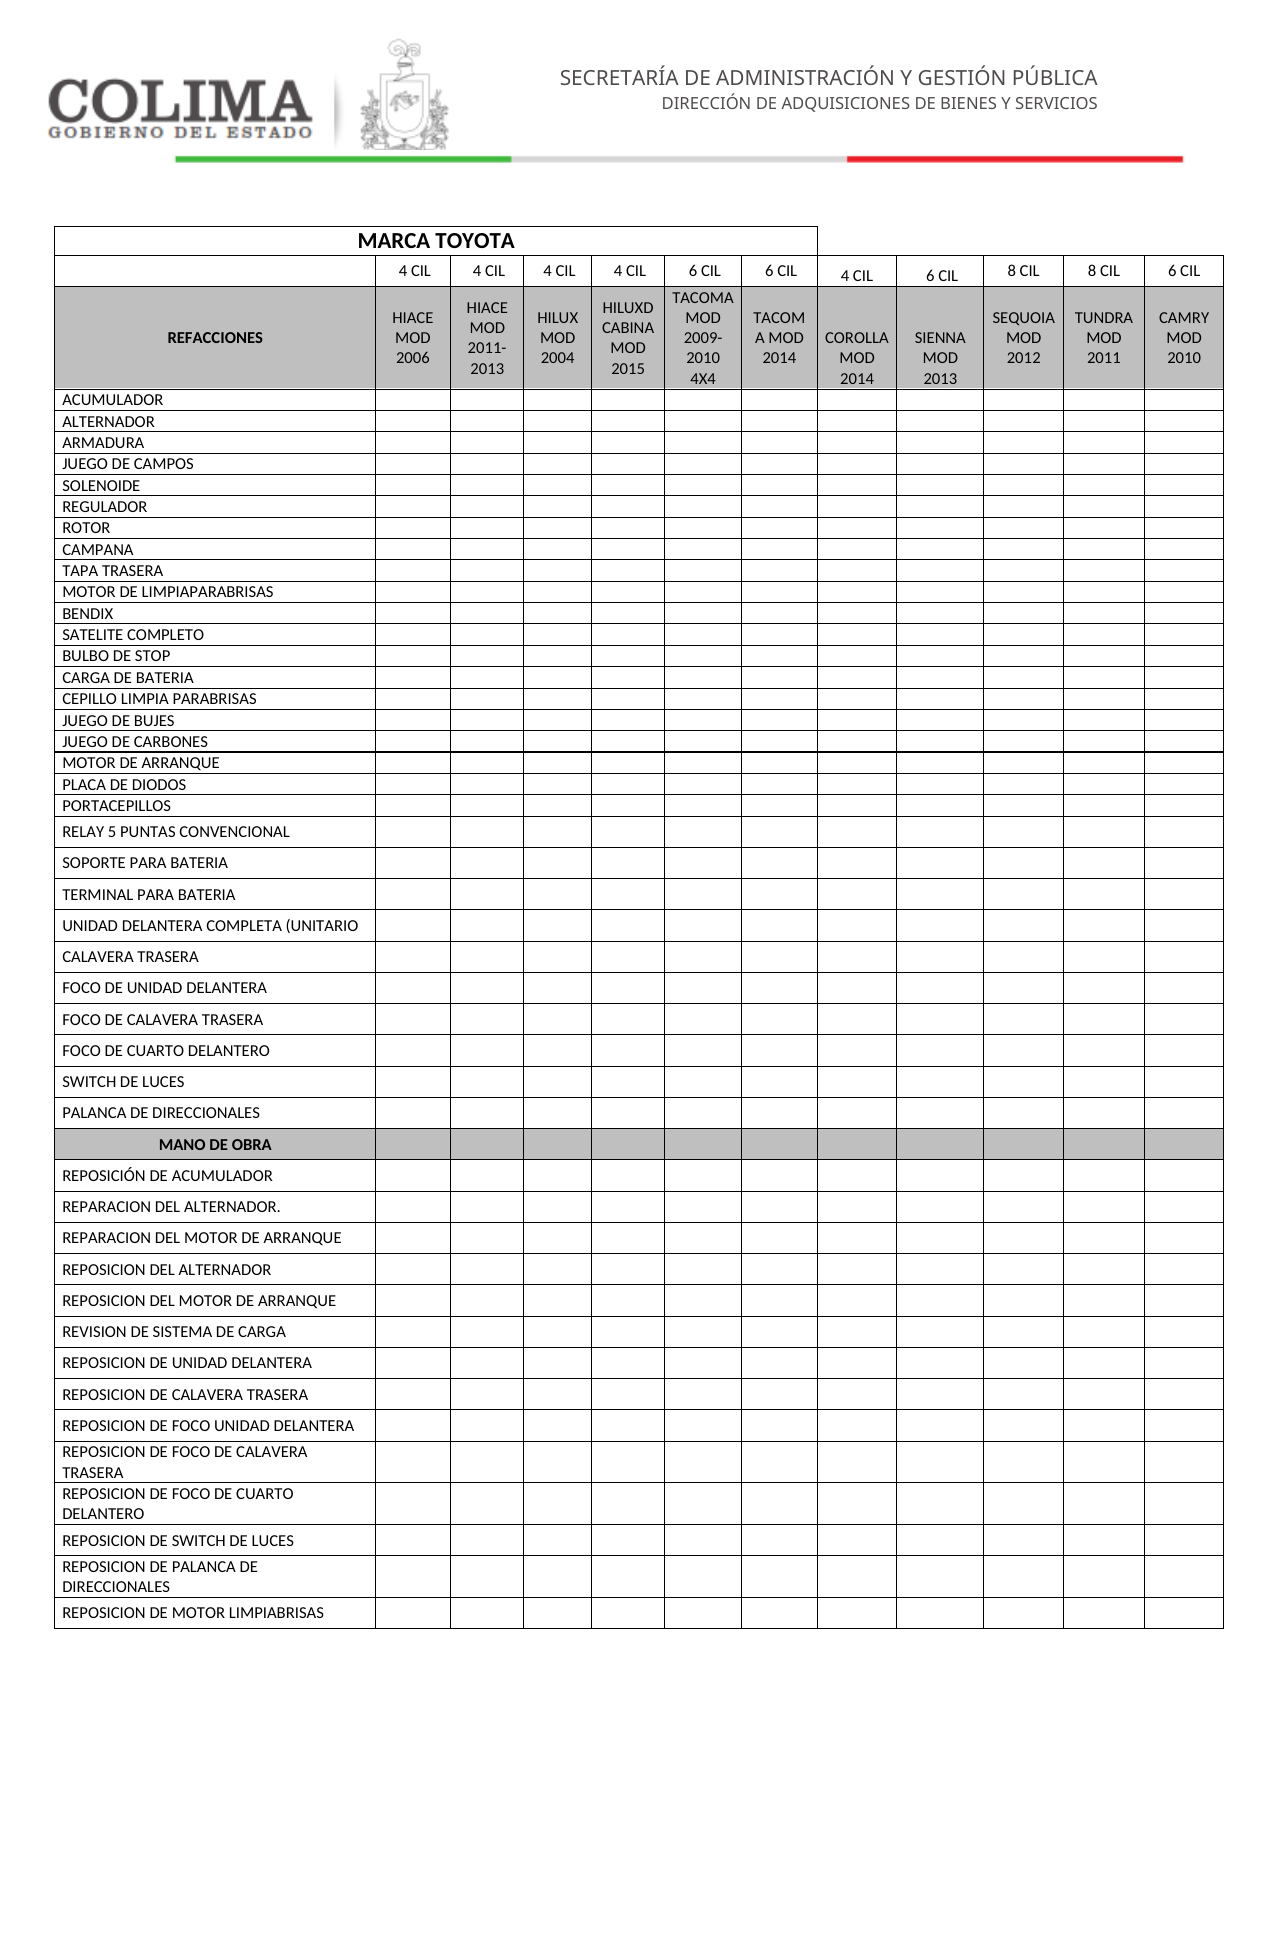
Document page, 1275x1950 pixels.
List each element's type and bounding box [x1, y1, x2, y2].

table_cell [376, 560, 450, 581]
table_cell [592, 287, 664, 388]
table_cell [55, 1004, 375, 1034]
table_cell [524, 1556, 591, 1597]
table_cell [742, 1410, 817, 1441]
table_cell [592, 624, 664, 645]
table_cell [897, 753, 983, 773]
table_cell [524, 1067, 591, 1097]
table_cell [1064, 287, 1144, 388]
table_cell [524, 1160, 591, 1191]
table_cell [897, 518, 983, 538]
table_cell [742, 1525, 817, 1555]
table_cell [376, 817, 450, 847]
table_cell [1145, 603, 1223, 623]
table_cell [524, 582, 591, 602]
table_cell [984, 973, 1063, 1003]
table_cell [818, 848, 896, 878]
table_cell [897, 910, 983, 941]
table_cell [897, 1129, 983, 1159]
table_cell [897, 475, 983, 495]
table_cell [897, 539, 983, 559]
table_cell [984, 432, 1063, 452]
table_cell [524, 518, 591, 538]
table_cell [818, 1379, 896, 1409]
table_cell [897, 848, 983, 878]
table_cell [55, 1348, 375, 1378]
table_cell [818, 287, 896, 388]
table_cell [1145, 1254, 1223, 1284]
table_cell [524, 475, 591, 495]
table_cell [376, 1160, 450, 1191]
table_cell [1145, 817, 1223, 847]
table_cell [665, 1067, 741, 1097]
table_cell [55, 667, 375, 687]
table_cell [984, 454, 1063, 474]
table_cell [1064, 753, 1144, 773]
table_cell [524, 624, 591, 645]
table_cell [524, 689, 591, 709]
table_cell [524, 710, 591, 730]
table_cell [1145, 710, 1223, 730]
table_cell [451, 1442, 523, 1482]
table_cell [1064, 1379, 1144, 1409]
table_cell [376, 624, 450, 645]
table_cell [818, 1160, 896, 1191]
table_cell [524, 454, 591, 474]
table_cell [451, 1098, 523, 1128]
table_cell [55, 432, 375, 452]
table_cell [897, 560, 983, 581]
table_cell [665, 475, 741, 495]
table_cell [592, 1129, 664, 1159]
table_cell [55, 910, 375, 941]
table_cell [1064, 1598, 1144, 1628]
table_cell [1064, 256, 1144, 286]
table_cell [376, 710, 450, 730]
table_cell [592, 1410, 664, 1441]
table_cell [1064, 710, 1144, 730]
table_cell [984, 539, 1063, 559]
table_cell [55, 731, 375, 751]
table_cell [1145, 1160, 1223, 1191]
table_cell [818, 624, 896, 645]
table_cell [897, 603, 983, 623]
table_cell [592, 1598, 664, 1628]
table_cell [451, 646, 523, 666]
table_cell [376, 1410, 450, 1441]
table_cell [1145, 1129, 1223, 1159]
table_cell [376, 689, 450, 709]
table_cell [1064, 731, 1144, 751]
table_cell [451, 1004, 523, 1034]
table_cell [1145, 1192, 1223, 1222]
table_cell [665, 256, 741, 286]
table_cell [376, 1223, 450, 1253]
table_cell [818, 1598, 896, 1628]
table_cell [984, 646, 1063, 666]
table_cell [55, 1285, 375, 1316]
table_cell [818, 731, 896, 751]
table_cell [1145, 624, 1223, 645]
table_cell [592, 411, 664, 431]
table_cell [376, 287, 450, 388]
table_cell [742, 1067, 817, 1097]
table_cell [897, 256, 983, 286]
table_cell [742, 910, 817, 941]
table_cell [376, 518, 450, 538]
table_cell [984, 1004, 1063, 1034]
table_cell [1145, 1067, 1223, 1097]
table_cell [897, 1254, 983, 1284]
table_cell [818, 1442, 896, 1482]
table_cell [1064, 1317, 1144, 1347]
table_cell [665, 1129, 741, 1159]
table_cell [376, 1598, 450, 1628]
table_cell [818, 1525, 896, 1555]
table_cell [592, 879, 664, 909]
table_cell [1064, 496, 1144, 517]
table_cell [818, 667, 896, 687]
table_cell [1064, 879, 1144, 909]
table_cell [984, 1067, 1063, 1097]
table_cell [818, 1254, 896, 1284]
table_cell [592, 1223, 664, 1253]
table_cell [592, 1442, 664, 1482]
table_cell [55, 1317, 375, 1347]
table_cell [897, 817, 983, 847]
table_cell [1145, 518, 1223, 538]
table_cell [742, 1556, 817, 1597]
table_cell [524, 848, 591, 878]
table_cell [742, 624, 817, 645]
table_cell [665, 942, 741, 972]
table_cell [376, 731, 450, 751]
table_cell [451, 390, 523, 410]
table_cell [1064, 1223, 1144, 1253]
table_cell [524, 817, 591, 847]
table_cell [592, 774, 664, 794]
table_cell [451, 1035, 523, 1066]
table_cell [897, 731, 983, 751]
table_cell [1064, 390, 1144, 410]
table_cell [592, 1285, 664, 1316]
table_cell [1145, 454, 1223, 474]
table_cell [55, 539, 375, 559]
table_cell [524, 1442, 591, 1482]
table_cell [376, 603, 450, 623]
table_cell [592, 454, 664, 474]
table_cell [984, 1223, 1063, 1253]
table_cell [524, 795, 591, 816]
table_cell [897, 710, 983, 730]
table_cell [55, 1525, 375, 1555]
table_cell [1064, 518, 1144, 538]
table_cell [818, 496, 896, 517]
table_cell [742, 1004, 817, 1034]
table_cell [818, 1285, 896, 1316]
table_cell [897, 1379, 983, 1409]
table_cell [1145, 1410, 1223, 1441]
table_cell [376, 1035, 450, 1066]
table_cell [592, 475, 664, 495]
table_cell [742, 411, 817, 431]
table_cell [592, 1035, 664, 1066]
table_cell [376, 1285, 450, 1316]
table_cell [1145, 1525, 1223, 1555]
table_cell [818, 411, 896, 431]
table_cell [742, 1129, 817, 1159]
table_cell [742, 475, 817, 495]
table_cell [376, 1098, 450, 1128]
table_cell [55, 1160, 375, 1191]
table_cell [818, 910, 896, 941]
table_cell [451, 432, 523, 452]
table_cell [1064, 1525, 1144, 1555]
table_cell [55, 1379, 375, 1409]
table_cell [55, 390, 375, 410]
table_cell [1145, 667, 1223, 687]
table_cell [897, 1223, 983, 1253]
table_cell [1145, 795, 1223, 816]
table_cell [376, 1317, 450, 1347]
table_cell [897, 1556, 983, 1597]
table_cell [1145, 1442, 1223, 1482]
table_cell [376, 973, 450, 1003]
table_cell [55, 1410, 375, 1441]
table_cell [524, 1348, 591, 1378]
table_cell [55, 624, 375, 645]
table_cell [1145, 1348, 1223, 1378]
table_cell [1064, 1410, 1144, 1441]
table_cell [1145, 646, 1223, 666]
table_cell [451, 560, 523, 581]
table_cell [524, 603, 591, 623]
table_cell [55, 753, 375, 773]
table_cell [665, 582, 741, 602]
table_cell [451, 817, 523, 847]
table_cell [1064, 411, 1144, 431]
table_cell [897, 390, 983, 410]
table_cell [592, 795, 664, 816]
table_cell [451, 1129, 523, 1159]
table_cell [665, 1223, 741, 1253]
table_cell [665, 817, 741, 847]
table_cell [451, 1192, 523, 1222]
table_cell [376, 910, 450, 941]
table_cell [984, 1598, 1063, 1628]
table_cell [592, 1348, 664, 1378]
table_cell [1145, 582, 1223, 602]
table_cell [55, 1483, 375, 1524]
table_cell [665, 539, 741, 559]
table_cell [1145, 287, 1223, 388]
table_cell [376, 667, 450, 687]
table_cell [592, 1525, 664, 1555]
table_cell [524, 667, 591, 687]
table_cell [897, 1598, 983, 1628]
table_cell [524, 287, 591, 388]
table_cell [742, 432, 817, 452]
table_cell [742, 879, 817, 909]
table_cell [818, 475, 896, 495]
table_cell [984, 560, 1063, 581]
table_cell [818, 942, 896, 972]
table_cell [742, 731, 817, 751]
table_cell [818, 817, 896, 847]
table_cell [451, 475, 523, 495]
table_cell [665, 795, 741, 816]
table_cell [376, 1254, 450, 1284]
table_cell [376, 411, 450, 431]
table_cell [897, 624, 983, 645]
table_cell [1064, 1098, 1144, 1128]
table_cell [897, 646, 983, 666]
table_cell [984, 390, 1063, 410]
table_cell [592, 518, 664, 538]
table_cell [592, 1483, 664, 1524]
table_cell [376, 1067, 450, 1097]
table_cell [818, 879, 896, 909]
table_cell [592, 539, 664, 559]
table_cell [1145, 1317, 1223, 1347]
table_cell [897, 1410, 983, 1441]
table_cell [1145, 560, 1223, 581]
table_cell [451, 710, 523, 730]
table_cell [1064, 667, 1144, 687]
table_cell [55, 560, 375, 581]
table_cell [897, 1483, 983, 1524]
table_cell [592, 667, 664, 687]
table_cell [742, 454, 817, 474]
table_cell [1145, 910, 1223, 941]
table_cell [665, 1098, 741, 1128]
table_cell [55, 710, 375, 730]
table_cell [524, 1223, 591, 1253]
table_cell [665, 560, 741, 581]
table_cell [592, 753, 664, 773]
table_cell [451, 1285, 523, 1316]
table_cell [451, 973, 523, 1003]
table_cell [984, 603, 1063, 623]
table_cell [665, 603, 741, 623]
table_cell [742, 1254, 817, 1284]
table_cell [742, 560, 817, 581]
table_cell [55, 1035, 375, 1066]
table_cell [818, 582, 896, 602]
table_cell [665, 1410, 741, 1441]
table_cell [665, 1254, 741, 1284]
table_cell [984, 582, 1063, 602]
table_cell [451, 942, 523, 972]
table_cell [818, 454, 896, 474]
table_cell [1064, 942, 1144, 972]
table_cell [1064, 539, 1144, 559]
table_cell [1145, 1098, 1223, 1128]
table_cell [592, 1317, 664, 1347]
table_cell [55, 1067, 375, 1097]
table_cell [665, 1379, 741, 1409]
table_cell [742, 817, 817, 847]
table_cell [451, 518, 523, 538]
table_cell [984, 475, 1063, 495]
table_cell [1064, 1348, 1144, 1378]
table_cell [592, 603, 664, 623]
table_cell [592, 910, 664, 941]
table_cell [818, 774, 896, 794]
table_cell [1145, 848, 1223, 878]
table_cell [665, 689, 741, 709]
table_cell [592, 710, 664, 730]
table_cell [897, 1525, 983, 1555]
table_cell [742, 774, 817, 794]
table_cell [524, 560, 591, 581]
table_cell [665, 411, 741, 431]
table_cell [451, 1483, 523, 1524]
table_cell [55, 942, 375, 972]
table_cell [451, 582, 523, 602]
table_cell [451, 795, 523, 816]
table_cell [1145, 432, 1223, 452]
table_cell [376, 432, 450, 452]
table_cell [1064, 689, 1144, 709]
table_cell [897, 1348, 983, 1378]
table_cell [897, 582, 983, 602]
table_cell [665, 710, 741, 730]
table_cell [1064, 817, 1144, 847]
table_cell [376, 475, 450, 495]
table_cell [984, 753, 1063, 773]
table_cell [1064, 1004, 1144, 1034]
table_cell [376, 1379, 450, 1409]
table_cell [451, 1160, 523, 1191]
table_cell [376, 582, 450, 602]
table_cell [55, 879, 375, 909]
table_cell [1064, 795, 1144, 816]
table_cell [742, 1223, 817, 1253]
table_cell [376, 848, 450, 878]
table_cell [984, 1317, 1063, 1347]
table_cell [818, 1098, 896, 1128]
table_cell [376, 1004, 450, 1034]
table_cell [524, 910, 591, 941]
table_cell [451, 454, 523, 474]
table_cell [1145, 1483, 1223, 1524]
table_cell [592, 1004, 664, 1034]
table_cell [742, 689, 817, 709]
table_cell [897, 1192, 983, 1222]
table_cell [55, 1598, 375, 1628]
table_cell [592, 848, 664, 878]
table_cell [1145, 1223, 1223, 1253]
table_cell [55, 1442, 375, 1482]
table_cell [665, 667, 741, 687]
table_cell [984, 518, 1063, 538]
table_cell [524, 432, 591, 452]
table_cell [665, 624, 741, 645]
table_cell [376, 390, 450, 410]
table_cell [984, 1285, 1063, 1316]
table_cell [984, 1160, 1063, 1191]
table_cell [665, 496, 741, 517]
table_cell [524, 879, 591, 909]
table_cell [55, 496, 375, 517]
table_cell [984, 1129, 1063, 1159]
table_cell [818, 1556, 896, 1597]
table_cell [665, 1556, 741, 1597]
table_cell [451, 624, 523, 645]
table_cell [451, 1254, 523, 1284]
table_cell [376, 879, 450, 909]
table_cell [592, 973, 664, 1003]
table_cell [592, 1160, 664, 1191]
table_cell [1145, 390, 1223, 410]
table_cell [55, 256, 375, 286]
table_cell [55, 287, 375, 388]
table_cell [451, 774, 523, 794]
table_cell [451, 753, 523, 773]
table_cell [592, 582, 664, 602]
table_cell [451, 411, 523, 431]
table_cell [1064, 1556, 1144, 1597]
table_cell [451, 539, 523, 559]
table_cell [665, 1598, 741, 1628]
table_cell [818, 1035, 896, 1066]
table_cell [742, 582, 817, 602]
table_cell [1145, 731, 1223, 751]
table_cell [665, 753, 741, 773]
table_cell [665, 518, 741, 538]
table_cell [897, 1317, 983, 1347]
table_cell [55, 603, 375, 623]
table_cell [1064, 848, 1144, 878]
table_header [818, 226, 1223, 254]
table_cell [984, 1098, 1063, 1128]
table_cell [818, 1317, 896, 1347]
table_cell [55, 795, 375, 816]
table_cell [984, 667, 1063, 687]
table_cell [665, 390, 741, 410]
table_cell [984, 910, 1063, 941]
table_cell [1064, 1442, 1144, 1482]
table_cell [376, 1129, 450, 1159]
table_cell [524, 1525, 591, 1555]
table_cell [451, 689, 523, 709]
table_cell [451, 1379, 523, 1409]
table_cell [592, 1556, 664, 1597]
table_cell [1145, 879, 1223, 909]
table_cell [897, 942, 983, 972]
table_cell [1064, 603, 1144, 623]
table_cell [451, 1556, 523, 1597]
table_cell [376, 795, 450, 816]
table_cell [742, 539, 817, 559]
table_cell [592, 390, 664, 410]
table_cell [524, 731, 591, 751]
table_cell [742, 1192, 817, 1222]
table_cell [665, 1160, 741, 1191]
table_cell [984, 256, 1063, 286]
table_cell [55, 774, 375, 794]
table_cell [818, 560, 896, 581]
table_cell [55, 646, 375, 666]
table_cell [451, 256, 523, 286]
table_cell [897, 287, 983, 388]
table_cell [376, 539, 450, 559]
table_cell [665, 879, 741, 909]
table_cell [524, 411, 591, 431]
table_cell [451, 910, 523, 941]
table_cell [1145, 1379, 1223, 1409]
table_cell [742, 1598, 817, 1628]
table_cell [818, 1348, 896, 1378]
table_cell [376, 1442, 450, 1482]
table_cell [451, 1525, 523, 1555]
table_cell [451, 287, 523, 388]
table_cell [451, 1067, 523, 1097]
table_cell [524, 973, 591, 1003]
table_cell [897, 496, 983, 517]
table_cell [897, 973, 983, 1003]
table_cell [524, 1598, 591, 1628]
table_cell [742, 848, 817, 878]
picture [36, 36, 1189, 171]
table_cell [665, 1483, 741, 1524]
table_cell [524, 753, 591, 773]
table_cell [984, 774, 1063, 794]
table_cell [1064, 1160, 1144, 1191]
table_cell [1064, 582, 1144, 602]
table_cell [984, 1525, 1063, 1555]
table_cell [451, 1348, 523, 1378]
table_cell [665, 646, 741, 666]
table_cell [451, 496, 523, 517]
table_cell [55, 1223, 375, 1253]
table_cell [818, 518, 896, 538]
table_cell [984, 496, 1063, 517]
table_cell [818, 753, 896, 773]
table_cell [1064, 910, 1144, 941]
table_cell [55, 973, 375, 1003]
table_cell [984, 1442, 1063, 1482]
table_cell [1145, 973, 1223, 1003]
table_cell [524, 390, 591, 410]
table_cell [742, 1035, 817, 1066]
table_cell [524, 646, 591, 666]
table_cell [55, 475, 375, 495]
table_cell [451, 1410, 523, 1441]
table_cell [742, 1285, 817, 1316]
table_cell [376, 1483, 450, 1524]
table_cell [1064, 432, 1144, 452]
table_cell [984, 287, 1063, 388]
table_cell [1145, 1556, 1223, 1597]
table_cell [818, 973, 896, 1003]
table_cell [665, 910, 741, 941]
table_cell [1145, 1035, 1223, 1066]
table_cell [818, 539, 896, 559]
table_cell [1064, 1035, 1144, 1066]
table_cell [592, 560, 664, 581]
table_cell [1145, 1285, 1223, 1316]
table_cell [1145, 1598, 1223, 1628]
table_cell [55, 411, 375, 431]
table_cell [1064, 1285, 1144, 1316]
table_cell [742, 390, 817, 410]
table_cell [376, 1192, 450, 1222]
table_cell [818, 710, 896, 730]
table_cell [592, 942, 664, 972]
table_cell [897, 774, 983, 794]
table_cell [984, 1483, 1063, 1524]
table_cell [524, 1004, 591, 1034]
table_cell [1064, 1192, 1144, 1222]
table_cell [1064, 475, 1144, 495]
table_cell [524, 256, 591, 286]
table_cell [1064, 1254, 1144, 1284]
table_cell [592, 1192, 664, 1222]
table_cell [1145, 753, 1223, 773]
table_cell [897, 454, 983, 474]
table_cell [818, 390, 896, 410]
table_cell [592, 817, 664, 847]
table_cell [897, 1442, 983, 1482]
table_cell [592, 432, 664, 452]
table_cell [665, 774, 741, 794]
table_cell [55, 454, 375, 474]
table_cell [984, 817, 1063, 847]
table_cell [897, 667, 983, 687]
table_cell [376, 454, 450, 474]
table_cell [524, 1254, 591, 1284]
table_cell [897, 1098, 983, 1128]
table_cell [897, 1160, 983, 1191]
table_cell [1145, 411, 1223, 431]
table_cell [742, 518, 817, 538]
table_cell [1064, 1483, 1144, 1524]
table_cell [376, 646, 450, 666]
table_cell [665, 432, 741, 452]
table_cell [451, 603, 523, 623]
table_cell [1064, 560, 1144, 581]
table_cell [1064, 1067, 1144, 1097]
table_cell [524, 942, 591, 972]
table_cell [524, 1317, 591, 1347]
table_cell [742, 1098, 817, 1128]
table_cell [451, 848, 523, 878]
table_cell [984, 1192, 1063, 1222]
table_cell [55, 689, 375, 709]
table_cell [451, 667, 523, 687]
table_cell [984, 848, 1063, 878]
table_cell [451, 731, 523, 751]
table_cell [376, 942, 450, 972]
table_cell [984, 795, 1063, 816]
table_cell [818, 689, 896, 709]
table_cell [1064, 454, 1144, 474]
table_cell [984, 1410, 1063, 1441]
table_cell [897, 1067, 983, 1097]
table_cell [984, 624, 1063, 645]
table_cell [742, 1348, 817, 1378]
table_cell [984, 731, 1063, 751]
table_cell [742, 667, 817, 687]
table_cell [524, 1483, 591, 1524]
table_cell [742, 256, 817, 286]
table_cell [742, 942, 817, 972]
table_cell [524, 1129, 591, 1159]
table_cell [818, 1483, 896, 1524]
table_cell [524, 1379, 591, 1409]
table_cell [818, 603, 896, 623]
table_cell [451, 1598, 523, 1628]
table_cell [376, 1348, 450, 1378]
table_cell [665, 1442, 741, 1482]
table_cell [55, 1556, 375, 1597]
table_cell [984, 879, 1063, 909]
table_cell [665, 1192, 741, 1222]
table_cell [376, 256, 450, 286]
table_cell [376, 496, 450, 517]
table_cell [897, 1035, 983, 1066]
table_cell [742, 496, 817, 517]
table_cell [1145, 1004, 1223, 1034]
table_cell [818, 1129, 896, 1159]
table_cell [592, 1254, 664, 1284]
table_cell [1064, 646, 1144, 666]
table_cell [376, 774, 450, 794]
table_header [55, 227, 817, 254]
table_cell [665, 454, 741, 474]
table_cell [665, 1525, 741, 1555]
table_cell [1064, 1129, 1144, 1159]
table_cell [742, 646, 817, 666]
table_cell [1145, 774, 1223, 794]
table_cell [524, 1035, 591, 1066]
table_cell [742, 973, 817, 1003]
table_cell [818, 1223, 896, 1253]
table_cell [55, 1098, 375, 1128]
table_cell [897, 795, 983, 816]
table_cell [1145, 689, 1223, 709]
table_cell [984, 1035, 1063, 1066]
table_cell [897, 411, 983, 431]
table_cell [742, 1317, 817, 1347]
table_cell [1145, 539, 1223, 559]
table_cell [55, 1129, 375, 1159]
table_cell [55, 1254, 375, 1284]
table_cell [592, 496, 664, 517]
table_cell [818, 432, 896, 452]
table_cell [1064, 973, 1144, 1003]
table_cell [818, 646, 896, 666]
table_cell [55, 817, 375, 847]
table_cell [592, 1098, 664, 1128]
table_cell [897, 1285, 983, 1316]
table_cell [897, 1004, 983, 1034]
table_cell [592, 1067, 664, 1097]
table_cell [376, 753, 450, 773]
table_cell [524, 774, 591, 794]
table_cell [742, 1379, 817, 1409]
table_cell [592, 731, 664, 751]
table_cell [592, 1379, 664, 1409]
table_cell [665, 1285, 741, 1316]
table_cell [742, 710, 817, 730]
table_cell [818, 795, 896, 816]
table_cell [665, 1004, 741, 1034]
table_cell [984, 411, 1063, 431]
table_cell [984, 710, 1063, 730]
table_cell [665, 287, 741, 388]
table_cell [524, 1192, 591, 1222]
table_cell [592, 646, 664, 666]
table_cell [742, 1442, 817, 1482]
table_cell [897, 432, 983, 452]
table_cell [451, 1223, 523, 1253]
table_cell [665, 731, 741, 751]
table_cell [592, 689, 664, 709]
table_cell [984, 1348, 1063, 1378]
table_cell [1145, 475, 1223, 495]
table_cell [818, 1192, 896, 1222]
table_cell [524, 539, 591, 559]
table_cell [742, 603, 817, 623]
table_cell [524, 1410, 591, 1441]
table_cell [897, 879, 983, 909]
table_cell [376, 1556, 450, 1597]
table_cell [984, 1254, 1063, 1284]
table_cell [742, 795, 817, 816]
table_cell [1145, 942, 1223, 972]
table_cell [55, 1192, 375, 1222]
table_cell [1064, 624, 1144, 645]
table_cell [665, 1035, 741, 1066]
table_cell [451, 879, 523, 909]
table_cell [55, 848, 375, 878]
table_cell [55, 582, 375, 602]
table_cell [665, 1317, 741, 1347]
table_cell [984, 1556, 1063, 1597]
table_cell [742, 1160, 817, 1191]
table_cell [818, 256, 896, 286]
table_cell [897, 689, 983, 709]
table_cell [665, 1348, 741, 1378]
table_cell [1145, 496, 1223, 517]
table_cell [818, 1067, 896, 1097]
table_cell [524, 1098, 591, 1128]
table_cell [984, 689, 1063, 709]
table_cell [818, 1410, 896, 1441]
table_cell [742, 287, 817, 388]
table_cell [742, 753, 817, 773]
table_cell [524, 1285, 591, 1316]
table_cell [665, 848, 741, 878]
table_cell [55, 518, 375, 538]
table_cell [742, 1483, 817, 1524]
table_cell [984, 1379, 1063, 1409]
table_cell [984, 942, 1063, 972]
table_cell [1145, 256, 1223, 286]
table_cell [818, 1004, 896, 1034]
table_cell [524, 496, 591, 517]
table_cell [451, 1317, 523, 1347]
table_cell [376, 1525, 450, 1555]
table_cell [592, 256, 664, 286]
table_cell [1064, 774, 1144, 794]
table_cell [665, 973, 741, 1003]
